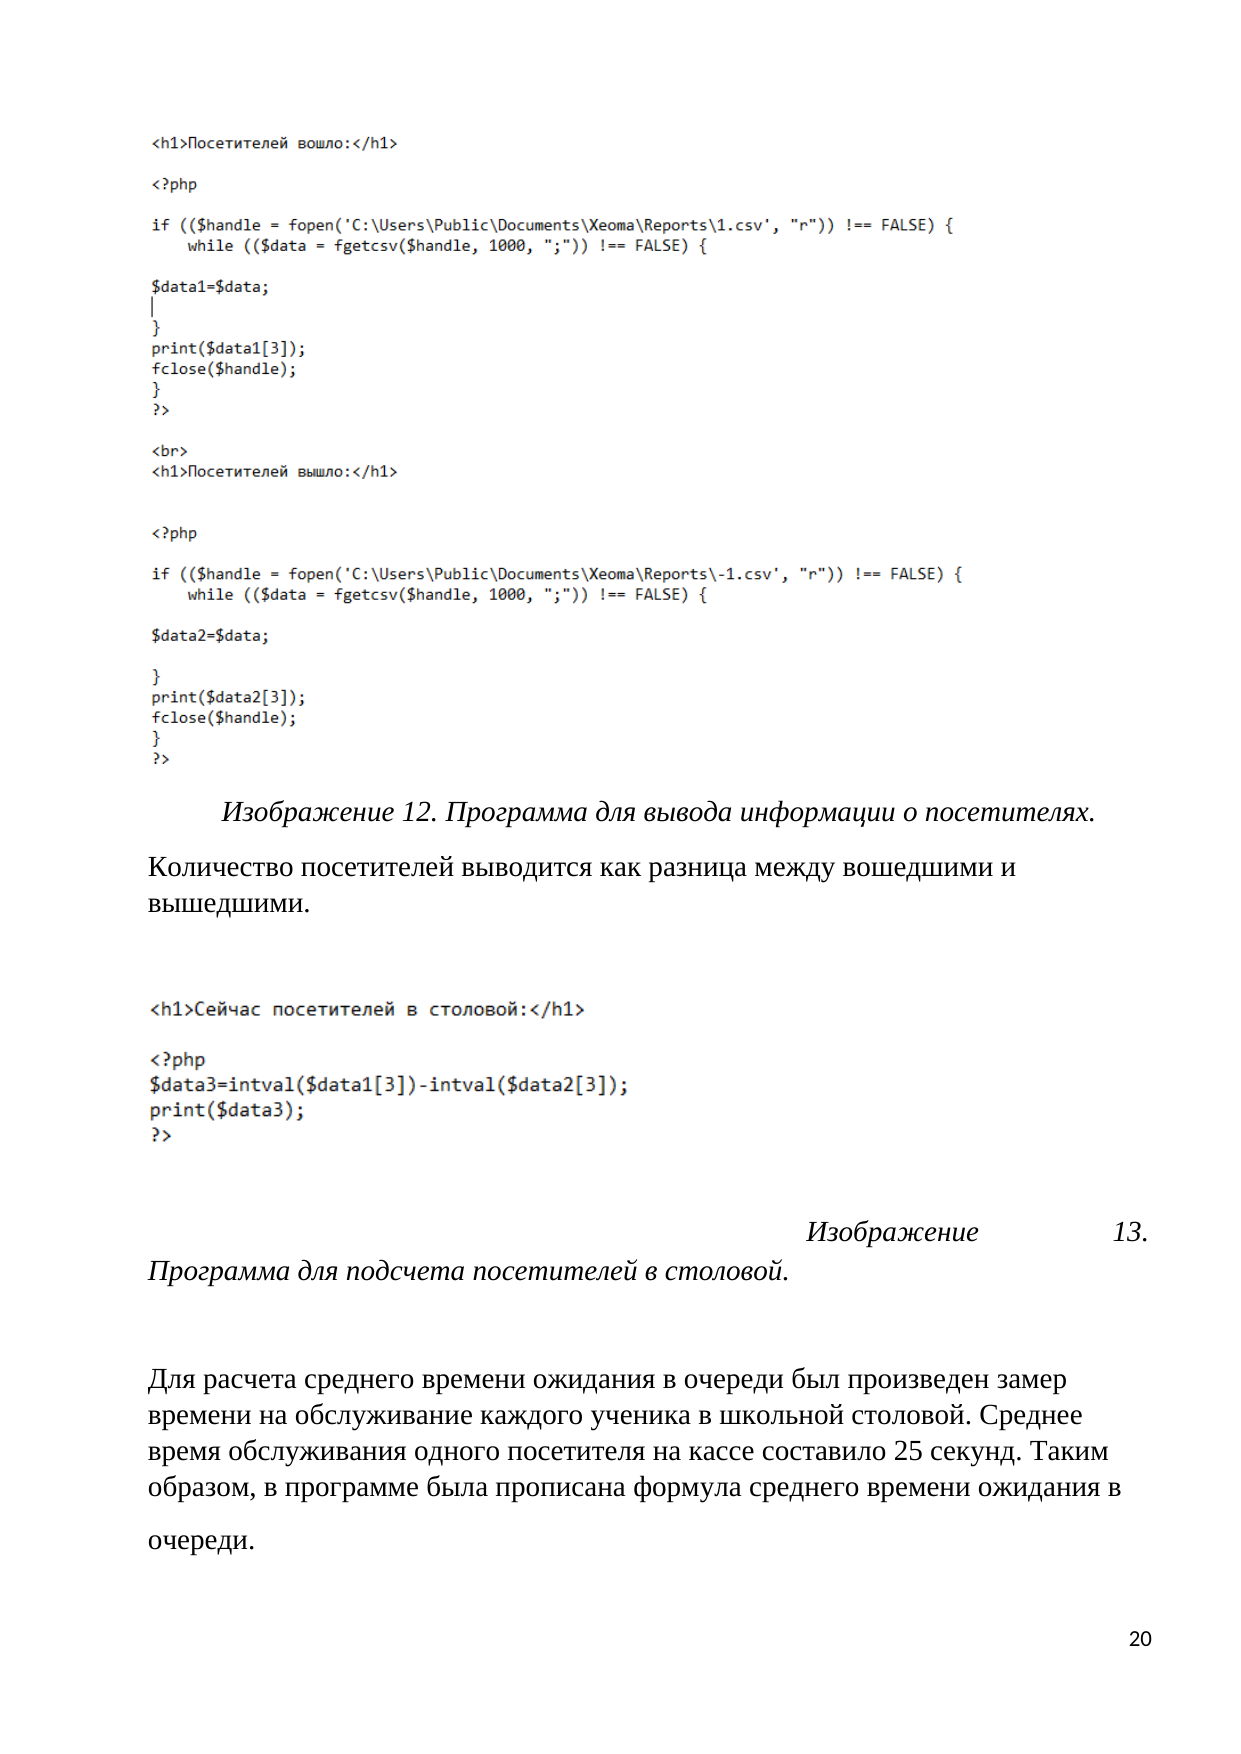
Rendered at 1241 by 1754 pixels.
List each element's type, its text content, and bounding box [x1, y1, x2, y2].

picture [147, 972, 713, 1199]
text Количество посетителей выводится как разница между вошедшими и вышедшими. [148, 849, 1152, 919]
text Для расчета среднего времени ожидания в очереди был произведен замер времени на обслуживание каждого ученика в школьной столовой. Среднее время обслуживания одного посетителя на кассе составило 25 секунд. Таким образом, в программе была прописана формула среднего времени ожидания в [148, 1361, 1152, 1503]
text Изображение 13. Программа для подсчета посетителей в столовой. [148, 1214, 1152, 1286]
text очереди. [148, 1522, 1152, 1556]
picture [147, 121, 1035, 771]
